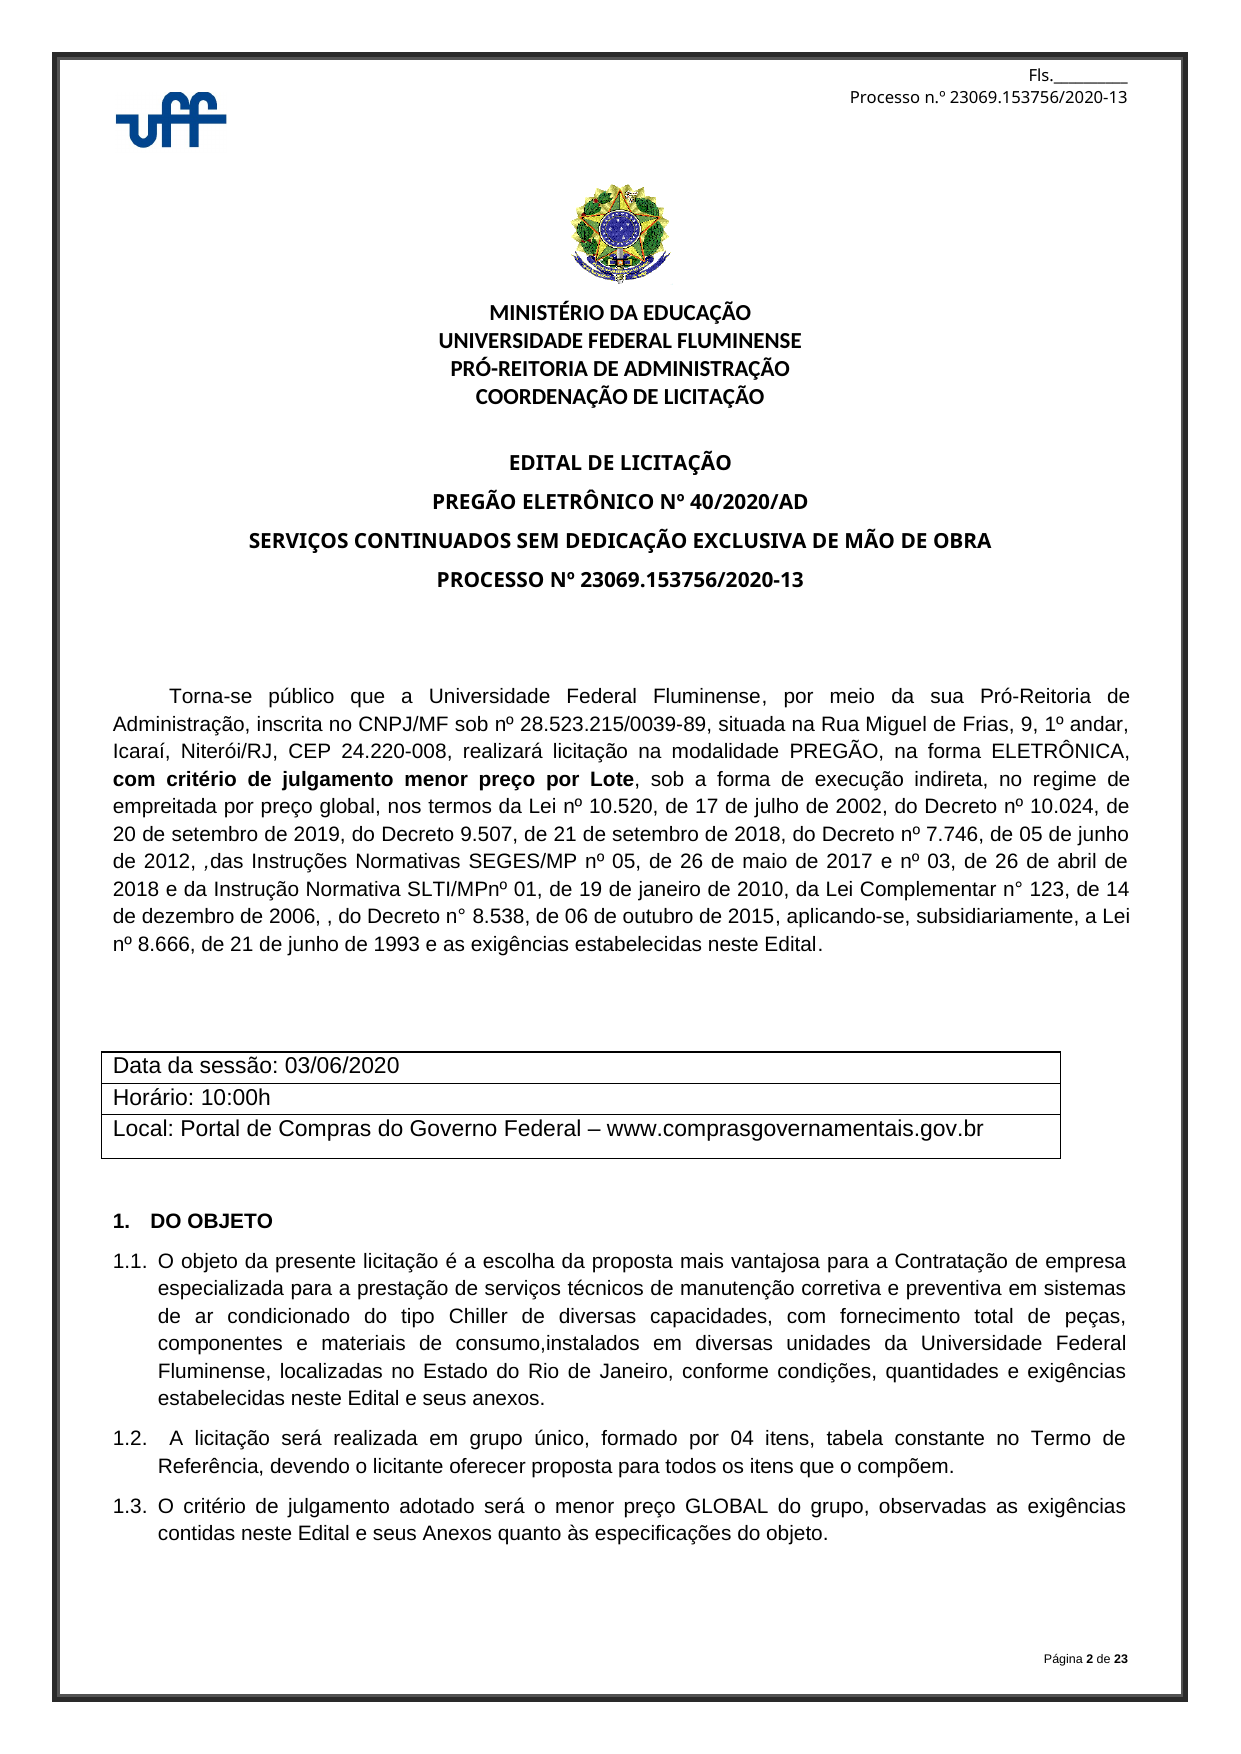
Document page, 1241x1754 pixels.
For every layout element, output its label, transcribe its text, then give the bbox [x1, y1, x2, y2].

subtitle UNIVERSIDADE FEDERAL FLUMINENSE [113, 326, 1128, 354]
list DO OBJETO [113, 1209, 1129, 1233]
table_cell Horário: 10:00h [102, 1084, 1060, 1114]
table_header Data da sessão: 03/06/2020 [102, 1053, 1060, 1083]
text PREGÃO ELETRÔNICO Nº 40/2020/AD [113, 487, 1128, 516]
picture [114, 92, 227, 153]
text Torna-se público que a Universidade Federal Fluminense, por meio da sua Pró-Reitoria de Administração, inscrita no CNPJ/MF sob nº 28.523.215/0039-89, situada na Rua Miguel de Frias, 9, 1º andar, Icaraí, Niterói/RJ, CEP 24.220-008, realizará licitação na modalidade PREGÃO, na forma ELETRÔNICA, com critério de julgamento menor preço por Lote, sob a forma de execução indireta, no regime de empreitada por preço global, nos termos da Lei nº 10.520, de 17 de julho de 2002, do Decreto nº 10.024, de 20 de setembro de 2019, do Decreto 9.507, de 21 de setembro de 2018, do Decreto nº 7.746, de 05 de junho de 2012, ,das Instruções Normativas SEGES/MP nº 05, de 26 de maio de 2017 e nº 03, de 26 de abril de 2018 e da Instrução Normativa SLTI/MPnº 01, de 19 de janeiro de 2010, da Lei Complementar n° 123, de 14 de dezembro de 2006, , do Decreto n° 8.538, de 06 de outubro de 2015, aplicando-se, subsidiariamente, a Lei nº 8.666, de 21 de junho de 1993 e as exigências estabelecidas neste Edital. [113, 684, 1131, 955]
list O objeto da presente licitação é a escolha da proposta mais vantajosa para a Contratação de empresa especializada para a prestação de serviços técnicos de manutenção corretiva e preventiva em sistemas de ar condicionado do tipo Chiller de diversas capacidades, com fornecimento total de peças, componentes e materiais de consumo,instalados em diversas unidades da Universidade Federal Fluminense, localizadas no Estado do Rio de Janeiro, conforme condições, quantidades e exigências estabelecidas neste Edital e seus anexos. [113, 1249, 1128, 1410]
list A licitação será realizada em grupo único, formado por 04 itens, tabela constante no Termo de Referência, devendo o licitante oferecer proposta para todos os itens que o compõem. [113, 1426, 1128, 1478]
text PROCESSO Nº 23069.153756/2020-13 [113, 565, 1128, 593]
text EDITAL DE LICITAÇÃO [113, 448, 1128, 477]
picture [567, 183, 673, 285]
list O critério de julgamento adotado será o menor preço GLOBAL do grupo, observadas as exigências contidas neste Edital e seus Anexos quanto às especificações do objeto. [113, 1494, 1128, 1545]
text SERVIÇOS CONTINUADOS SEM DEDICAÇÃO EXCLUSIVA DE MÃO DE OBRA [113, 526, 1128, 555]
text MINISTÉRIO DA EDUCAÇÃO [113, 298, 1128, 326]
text COORDENAÇÃO DE LICITAÇÃO [113, 382, 1128, 410]
table_cell Local: Portal de Compras do Governo Federal – www.comprasgovernamentais.gov.br [102, 1115, 1060, 1158]
text PRÓ-REITORIA DE ADMINISTRAÇÃO [113, 354, 1128, 382]
